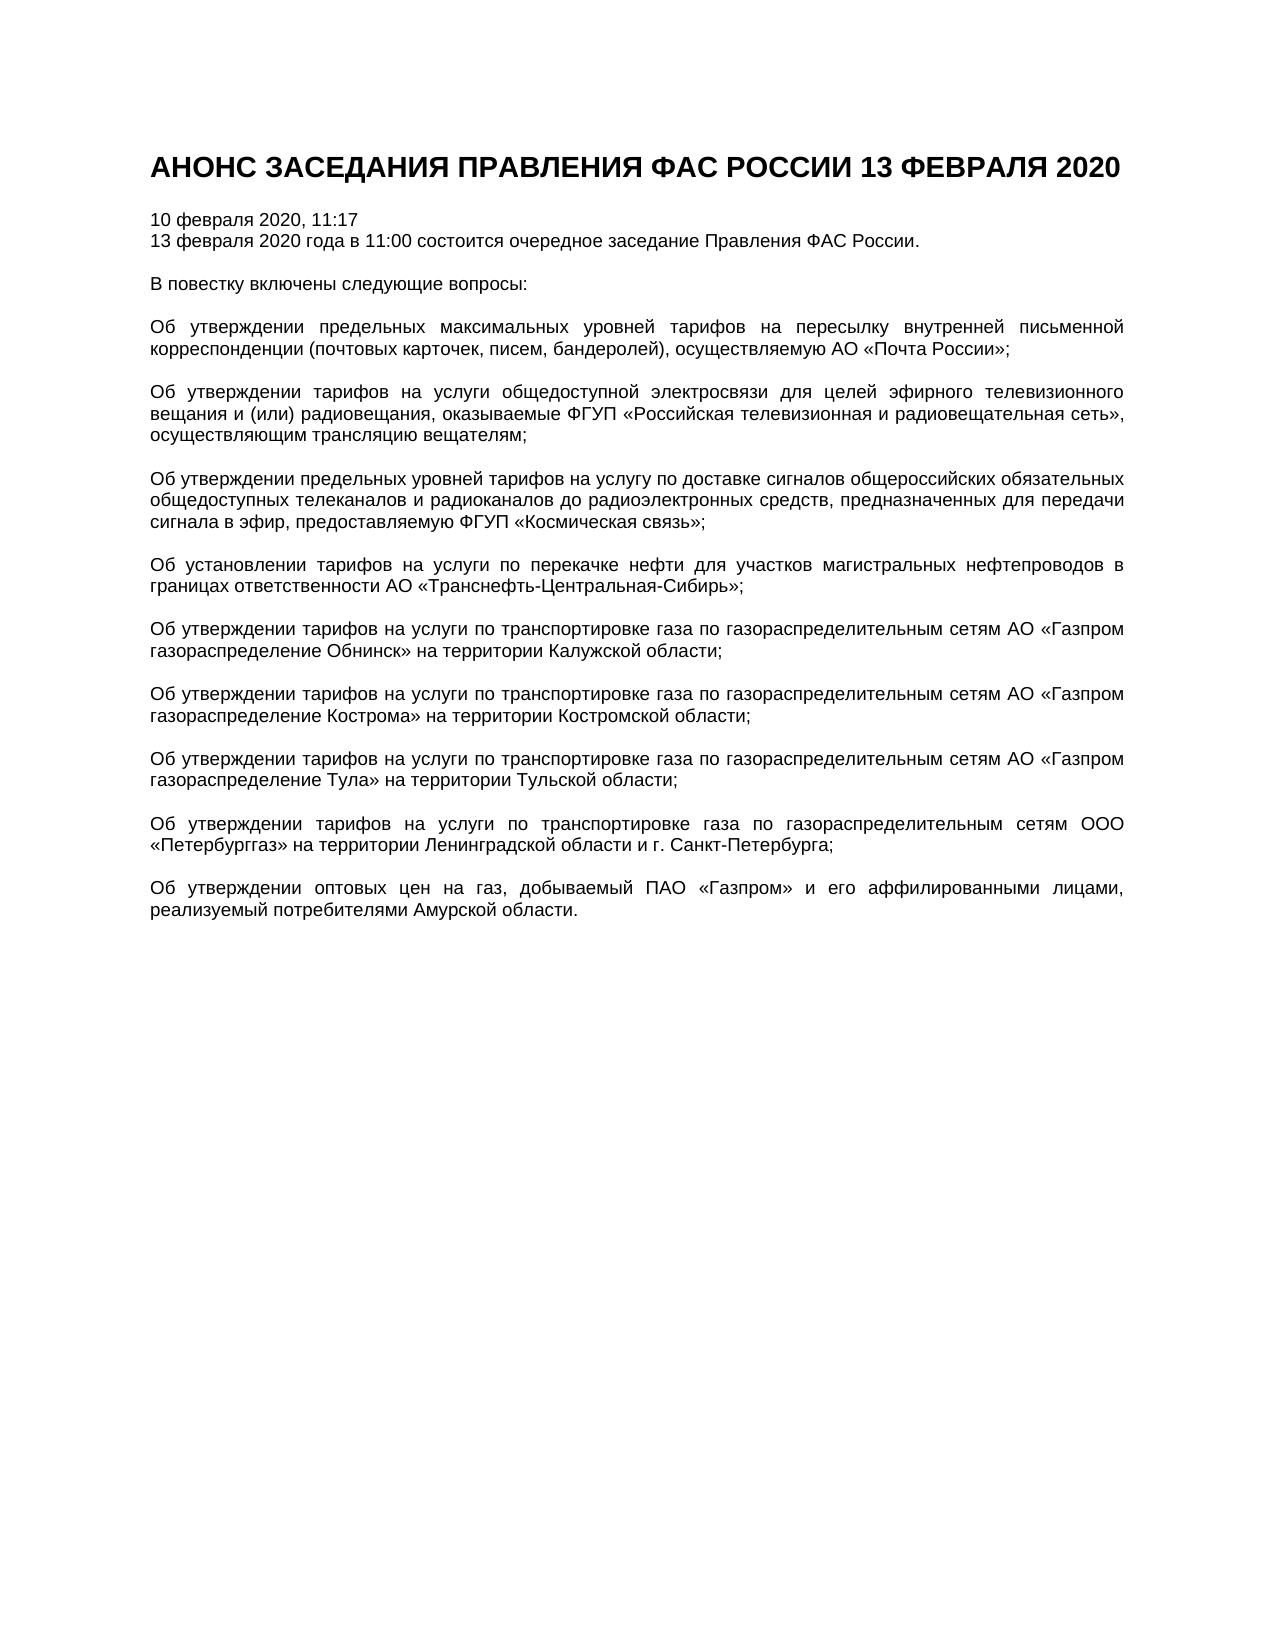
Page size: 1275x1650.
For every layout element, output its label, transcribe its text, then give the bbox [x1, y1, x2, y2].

text Об утверждении тарифов на услуги по транспортировке газа по газораспределительным сетям АО «Газпром газораспределение Тула» на территории Тульской области; [150, 748, 1125, 791]
text В повестку включены следующие вопросы: [150, 273, 1125, 295]
text Об утверждении тарифов на услуги по транспортировке газа по газораспределительным сетям ООО «Петербурггаз» на территории Ленинградской области и г. Санкт-Петербурга; [150, 812, 1125, 855]
text 10 февраля 2020, 11:17 [150, 208, 1125, 230]
text Об утверждении тарифов на услуги по транспортировке газа по газораспределительным сетям АО «Газпром газораспределение Обнинск» на территории Калужской области; [150, 618, 1125, 661]
text Об утверждении предельных уровней тарифов на услугу по доставке сигналов общероссийских обязательных общедоступных телеканалов и радиоканалов до радиоэлектронных средств, предназначенных для передачи сигнала в эфир, предоставляемую ФГУП «Космическая связь»; [150, 467, 1125, 532]
text Об утверждении оптовых цен на газ, добываемый ПАО «Газпром» и его аффилированными лицами, реализуемый потребителями Амурской области. [150, 877, 1125, 920]
text Об утверждении тарифов на услуги общедоступной электросвязи для целей эфирного телевизионного вещания и (или) радиовещания, оказываемые ФГУП «Российская телевизионная и радиовещательная сеть», осуществляющим трансляцию вещателям; [150, 381, 1125, 446]
text 13 февраля 2020 года в 11:00 состоится очередное заседание Правления ФАС России. [150, 230, 1125, 252]
text Об установлении тарифов на услуги по перекачке нефти для участков магистральных нефтепроводов в границах ответственности АО «Транснефть-Центральная-Сибирь»; [150, 553, 1125, 597]
text Об утверждении предельных максимальных уровней тарифов на пересылку внутренней письменной корреспонденции (почтовых карточек, писем, бандеролей), осуществляемую АО «Почта России»; [150, 316, 1125, 359]
text Об утверждении тарифов на услуги по транспортировке газа по газораспределительным сетям АО «Газпром газораспределение Кострома» на территории Костромской области; [150, 683, 1125, 726]
subtitle Анонс заседания Правления ФАС России 13 февраля 2020 [150, 150, 1125, 183]
